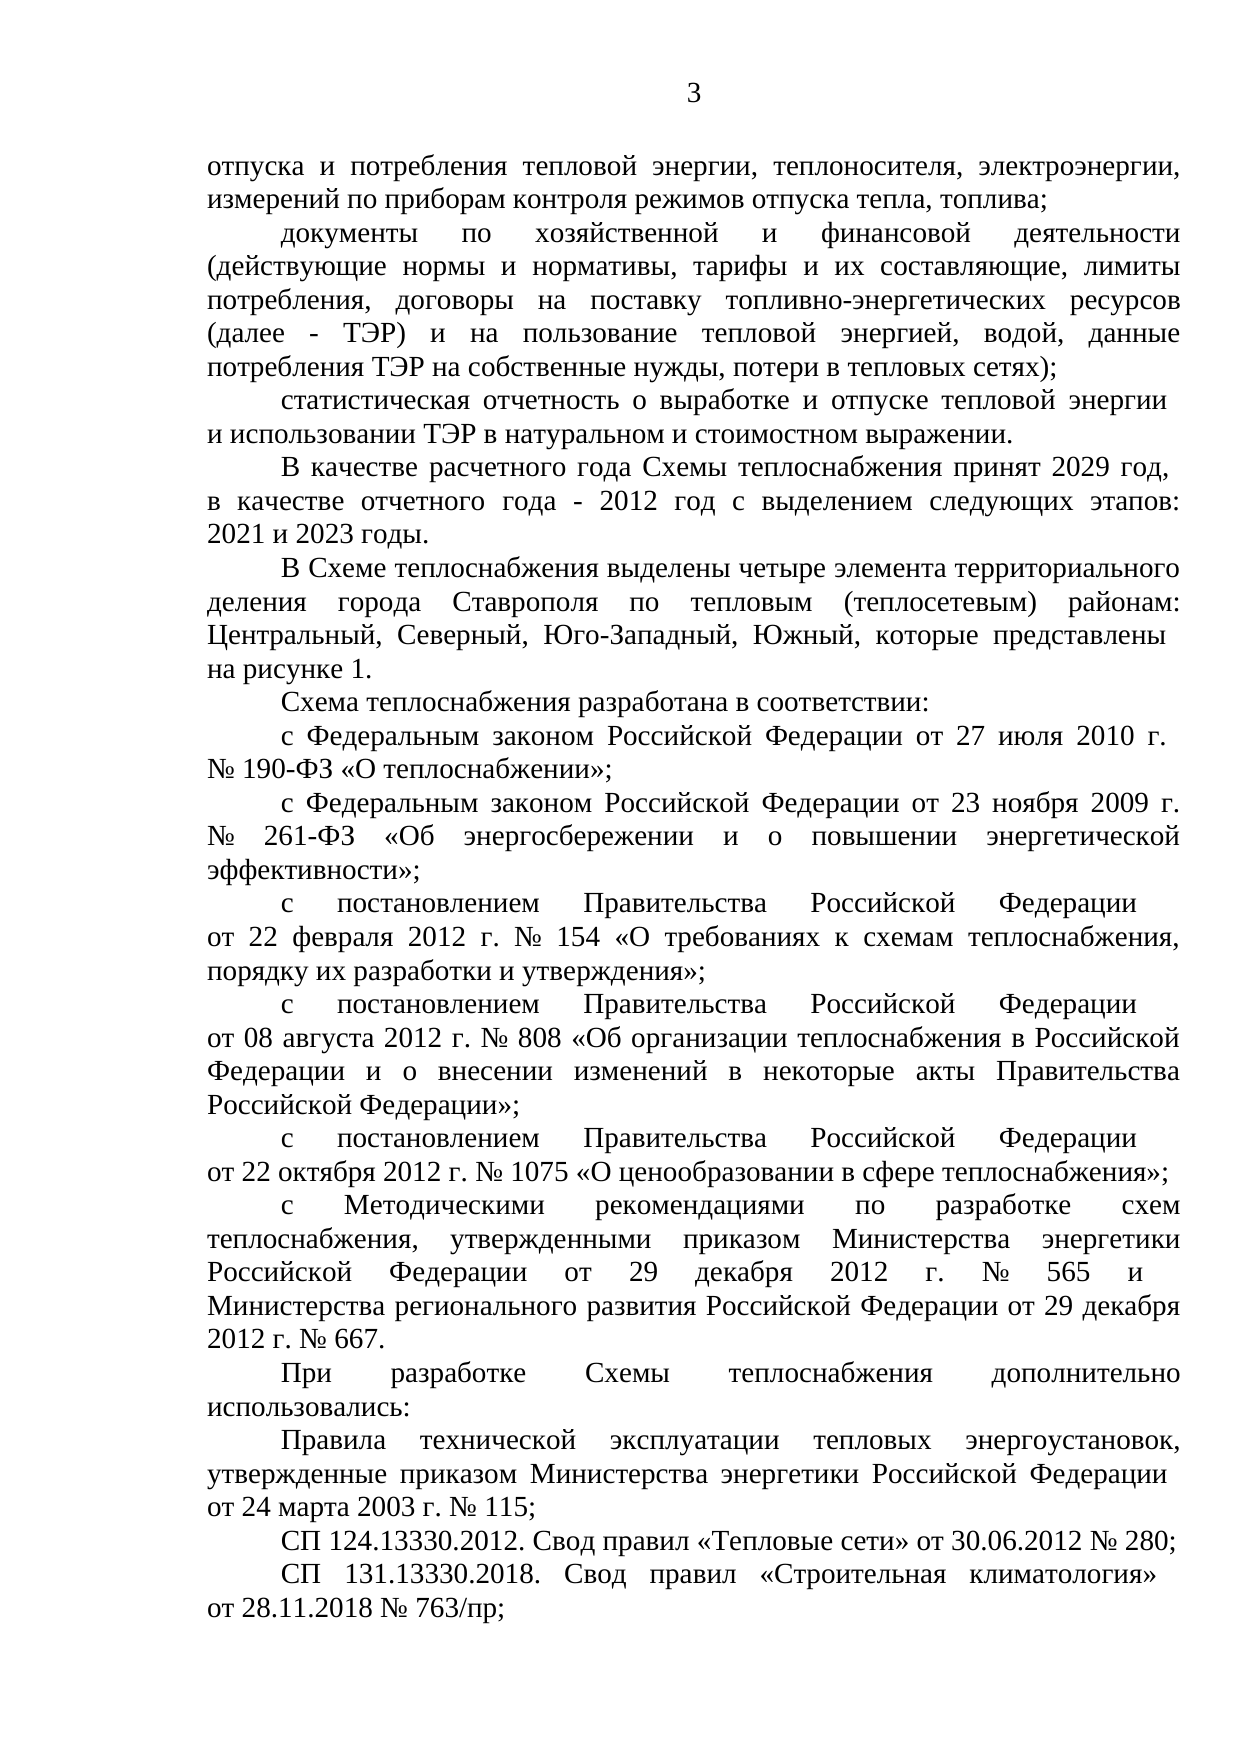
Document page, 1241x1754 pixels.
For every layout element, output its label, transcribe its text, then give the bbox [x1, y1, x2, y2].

text документы по хозяйственной и финансовой деятельности (действующие нормы и нормативы, тарифы и их составляющие, лимиты потребления, договоры на поставку топливно-энергетических ресурсов (далее - ТЭР) и на пользование тепловой энергией, водой, данные потребления ТЭР на собственные нужды, потери в тепловых сетях); [207, 215, 1181, 382]
text с постановлением Правительства Российской Федерации от 08 августа 2012 г. № 808 «Об организации теплоснабжения в Российской Федерации и о внесении изменений в некоторые акты Правительства Российской Федерации»; [207, 986, 1181, 1120]
text Схема теплоснабжения разработана в соответствии: [207, 684, 1181, 718]
text с постановлением Правительства Российской Федерации от 22 октября 2012 г. № 1075 «О ценообразовании в сфере теплоснабжения»; [207, 1120, 1181, 1187]
text В Схеме теплоснабжения выделены четыре элемента территориального деления города Ставрополя по тепловым (теплосетевым) районам: Центральный, Северный, Юго-Западный, Южный, которые представлены на рисунке 1. [207, 550, 1181, 684]
text При разработке Схемы теплоснабжения дополнительно использовались: [207, 1355, 1181, 1422]
text с Федеральным законом Российской Федерации от 23 ноября 2009 г. № 261-ФЗ «Об энергосбережении и о повышении энергетической эффективности»; [207, 785, 1181, 886]
text с Методическими рекомендациями по разработке схем теплоснабжения, утвержденными приказом Министерства энергетики Российской Федерации от 29 декабря 2012 г. № 565 и Министерства регионального развития Российской Федерации от 29 декабря 2012 г. № 667. [207, 1187, 1181, 1355]
text В качестве расчетного года Схемы теплоснабжения принят 2029 год, в качестве отчетного года - 2012 год с выделением следующих этапов: 2021 и 2023 годы. [207, 449, 1181, 550]
text Правила технической эксплуатации тепловых энергоустановок, утвержденные приказом Министерства энергетики Российской Федерации от 24 марта 2003 г. № 115; [207, 1422, 1181, 1523]
text СП 131.13330.2018. Свод правил «Строительная климатология» от 28.11.2018 № 763/пр; [207, 1556, 1181, 1623]
text с постановлением Правительства Российской Федерации от 22 февраля 2012 г. № 154 «О требованиях к схемам теплоснабжения, порядку их разработки и утверждения»; [207, 886, 1181, 986]
text с Федеральным законом Российской Федерации от 27 июля 2010 г. № 190-ФЗ «О теплоснабжении»; [207, 718, 1181, 785]
text СП 124.13330.2012. Свод правил «Тепловые сети» от 30.06.2012 № 280; [207, 1523, 1181, 1556]
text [207, 148, 1181, 215]
text статистическая отчетность о выработке и отпуске тепловой энергии и использовании ТЭР в натуральном и стоимостном выражении. [207, 382, 1181, 449]
